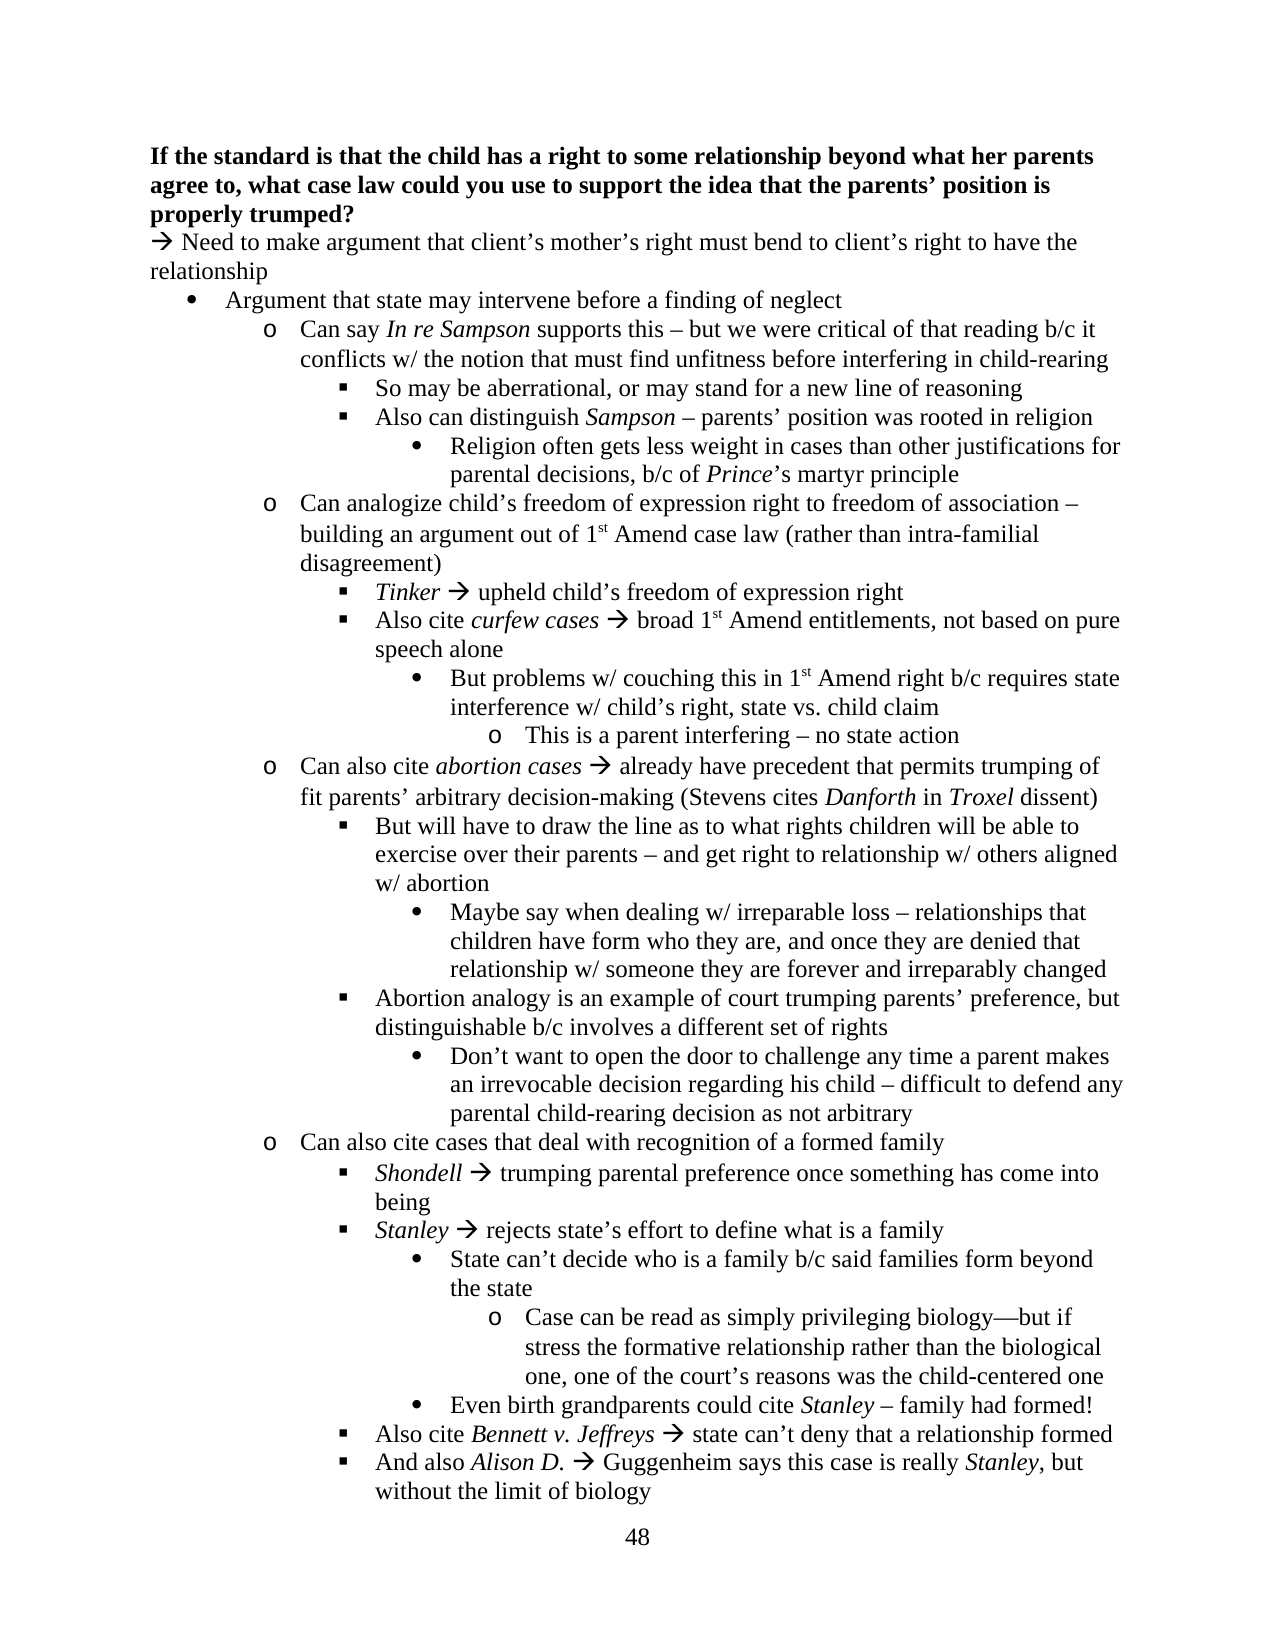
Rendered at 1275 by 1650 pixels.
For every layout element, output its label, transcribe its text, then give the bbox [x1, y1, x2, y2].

list Can say In re Sampson supports this – but we were critical of that reading b/c it conflicts w/ the notion that must find unfitness before interfering in child-rearing [262, 314, 1125, 373]
list Tinker upheld child’s freedom of expression right [337, 577, 1125, 605]
list Shondell trumping parental preference once something has come into being [337, 1158, 1125, 1215]
list Religion often gets less weight in cases than other justifications for parental decisions, b/c of Prince’s martyr principle [412, 431, 1125, 488]
list Maybe say when dealing w/ irreparable loss – relationships that children have form who they are, and once they are denied that relationship w/ someone they are forever and irreparably changed [412, 897, 1125, 983]
list Also cite curfew cases broad 1st Amend entitlements, not based on pure speech alone [337, 605, 1125, 663]
list But problems w/ couching this in 1st Amend right b/c requires state interference w/ child’s right, state vs. child claim [412, 663, 1125, 720]
list Can also cite abortion cases already have precedent that permits trumping of fit parents’ arbitrary decision-making (Stevens cites Danforth in Troxel dissent) [262, 751, 1125, 811]
list State can’t decide who is a family b/c said families form beyond the state [412, 1244, 1125, 1302]
text If the standard is that the child has a right to some relationship beyond what her parents agree to, what case law could you use to support the idea that the parents’ position is properly trumped? [150, 141, 1125, 227]
text Need to make argument that client’s mother’s right must bend to client’s right to have the relationship [150, 227, 1125, 285]
list Also cite Bennett v. Jeffreys state can’t deny that a relationship formed [337, 1419, 1125, 1447]
list This is a parent interfering – no state action [487, 720, 1125, 751]
list Don’t want to open the door to challenge any time a parent makes an irrevocable decision regarding his child – difficult to defend any parental child-rearing decision as not arbitrary [412, 1041, 1125, 1127]
list And also Alison D. Guggenheim says this case is really Stanley, but without the limit of biology [337, 1447, 1125, 1505]
list But will have to draw the line as to what rights children will be able to exercise over their parents – and get right to relationship w/ others aligned w/ abortion [337, 811, 1125, 897]
list Case can be read as simply privileging biology—but if stress the formative relationship rather than the biological one, one of the court’s reasons was the child-centered one [487, 1302, 1125, 1390]
list Also can distinguish Sampson – parents’ position was rooted in religion [337, 402, 1125, 431]
list So may be aberrational, or may stand for a new line of reasoning [337, 373, 1125, 402]
list Abortion analogy is an example of court trumping parents’ preference, but distinguishable b/c involves a different set of rights [337, 983, 1125, 1041]
list Argument that state may intervene before a finding of neglect [187, 285, 1125, 314]
list Stanley rejects state’s effort to define what is a family [337, 1215, 1125, 1244]
list Even birth grandparents could cite Stanley – family had formed! [412, 1390, 1125, 1419]
list Can analogize child’s freedom of expression right to freedom of association – building an argument out of 1st Amend case law (rather than intra-familial disagreement) [262, 488, 1125, 577]
list Can also cite cases that deal with recognition of a formed family [262, 1127, 1125, 1158]
